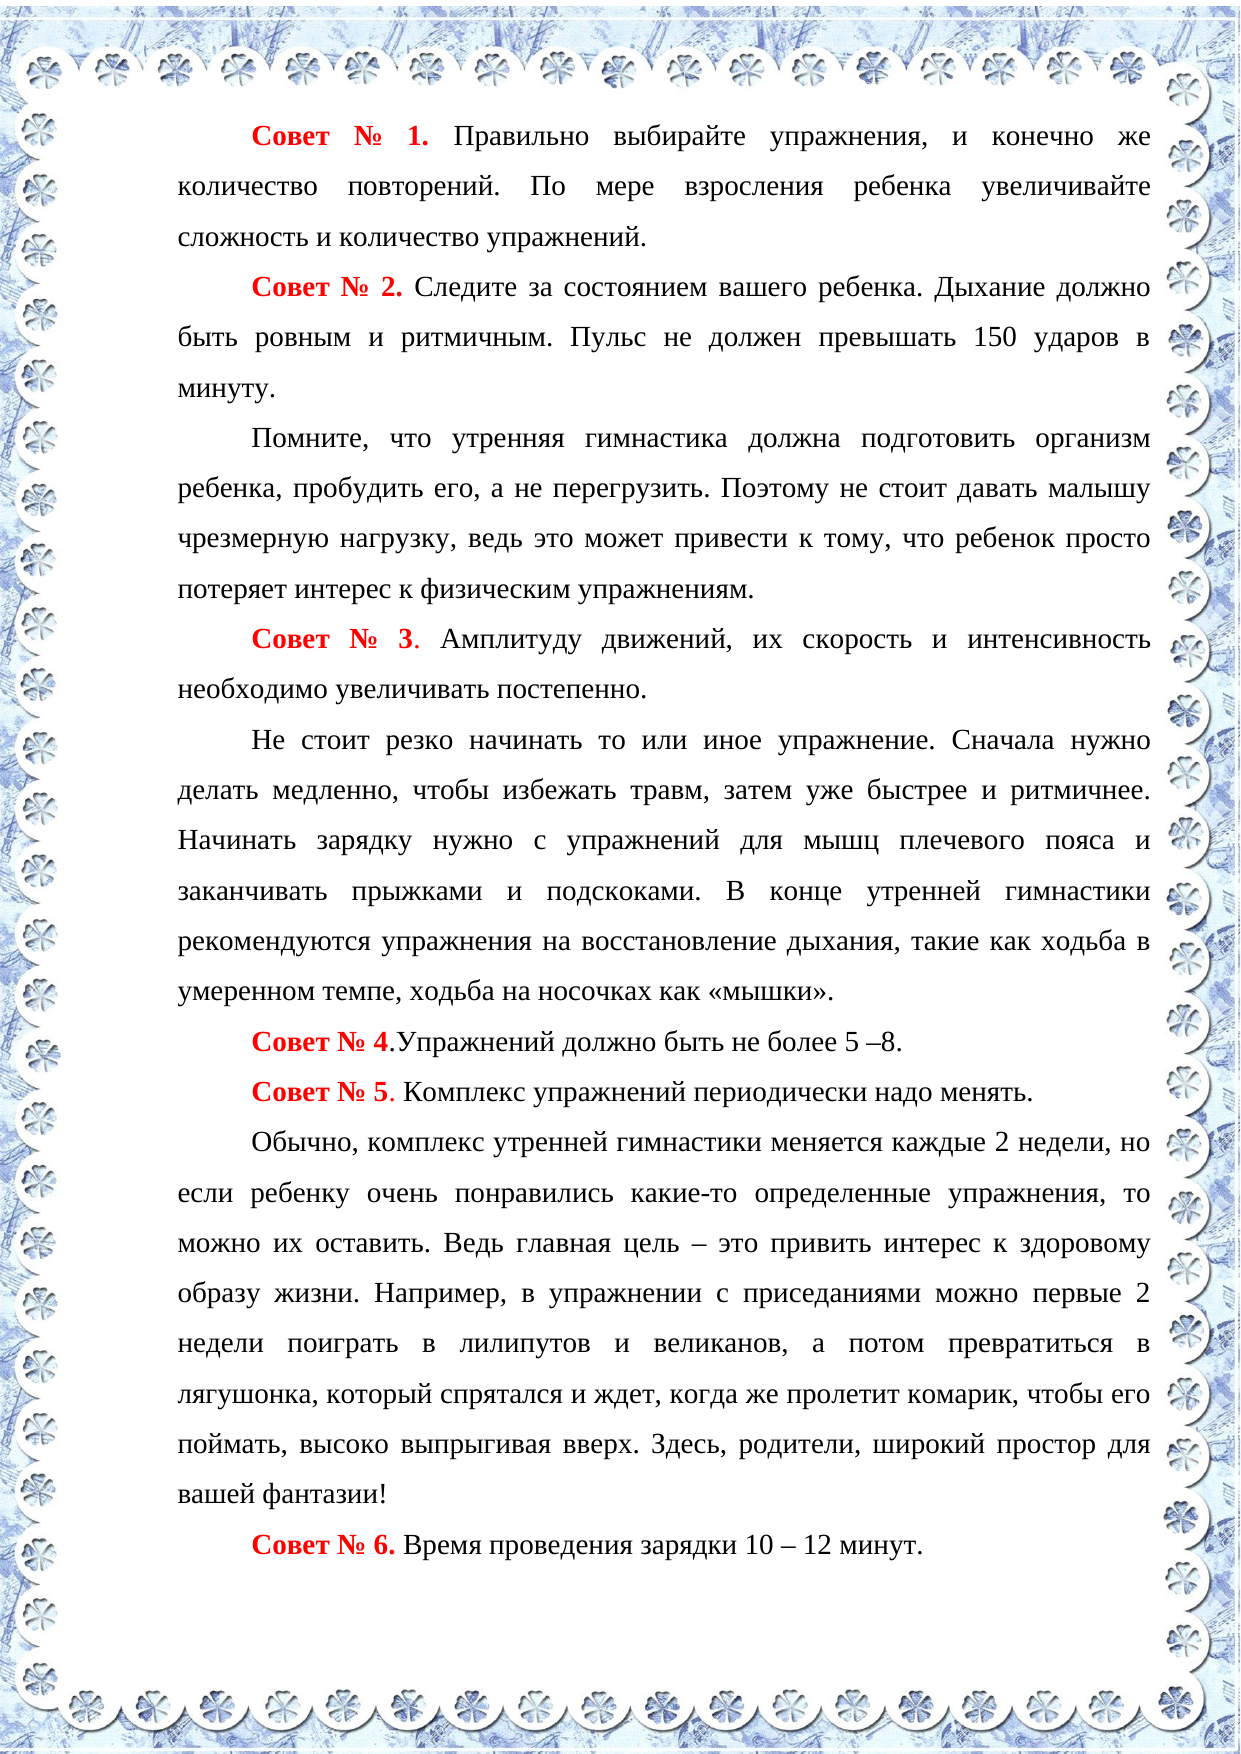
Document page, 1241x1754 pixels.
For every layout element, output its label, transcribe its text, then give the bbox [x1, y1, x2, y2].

text Совет № 4.Упражнений должно быть не более 5 –8. [177, 1024, 1152, 1057]
text Совет № 1. Правильно выбирайте упражнения, и конечно же количество повторений. По мере взросления ребенка увеличивайте сложность и количество упражнений. [177, 118, 1152, 252]
text Совет № 5. Комплекс упражнений периодически надо менять. [177, 1074, 1152, 1108]
text Совет № 6. Время проведения зарядки 10 – 12 минут. [177, 1527, 1152, 1560]
text Совет № 2. Следите за состоянием вашего ребенка. Дыхание должно быть ровным и ритмичным. Пульс не должен превышать 150 ударов в минуту. [177, 269, 1152, 403]
text Не стоит резко начинать то или иное упражнение. Сначала нужно делать медленно, чтобы избежать травм, затем уже быстрее и ритмичнее. Начинать зарядку нужно с упражнений для мышц плечевого пояса и заканчивать прыжками и подскоками. В конце утренней гимнастики рекомендуются упражнения на восстановление дыхания, такие как ходьба в умеренном темпе, ходьба на носочках как «мышки». [177, 722, 1152, 1007]
picture [0, 6, 1241, 1754]
text Совет № 3. Амплитуду движений, их скорость и интенсивность необходимо увеличивать постепенно. [177, 621, 1152, 705]
text Помните, что утренняя гимнастика должна подготовить организм ребенка, пробудить его, а не перегрузить. Поэтому не стоит давать малышу чрезмерную нагрузку, ведь это может привести к тому, что ребенок просто потеряет интерес к физическим упражнениям. [177, 420, 1152, 604]
text Обычно, комплекс утренней гимнастики меняется каждые 2 недели, но если ребенку очень понравились какие-то определенные упражнения, то можно их оставить. Ведь главная цель – это привить интерес к здоровому образу жизни. Например, в упражнении с приседаниями можно первые 2 недели поиграть в лилипутов и великанов, а потом превратиться в лягушонка, который спрятался и ждет, когда же пролетит комарик, чтобы его поймать, высоко выпрыгивая вверх. Здесь, родители, широкий простор для вашей фантазии! [177, 1124, 1152, 1510]
